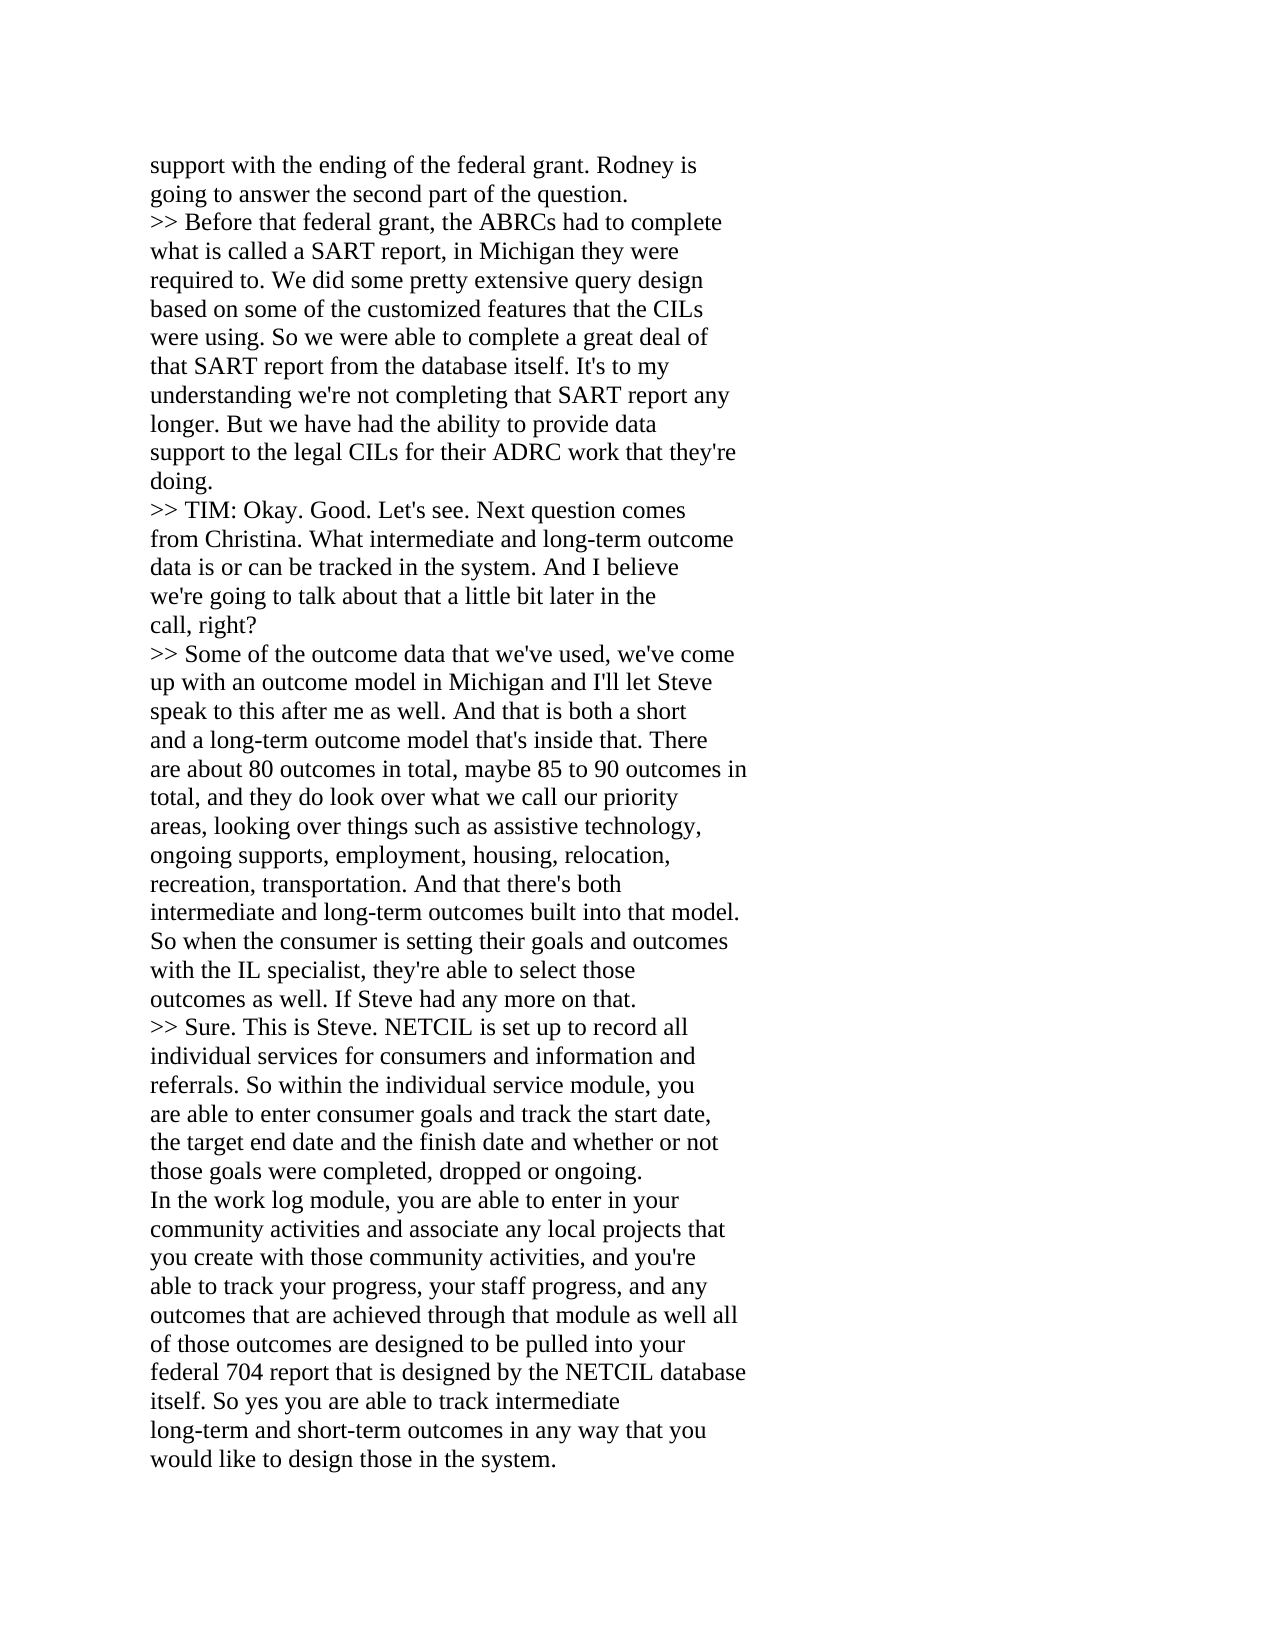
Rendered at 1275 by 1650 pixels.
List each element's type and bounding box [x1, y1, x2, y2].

text [150, 150, 1125, 1472]
